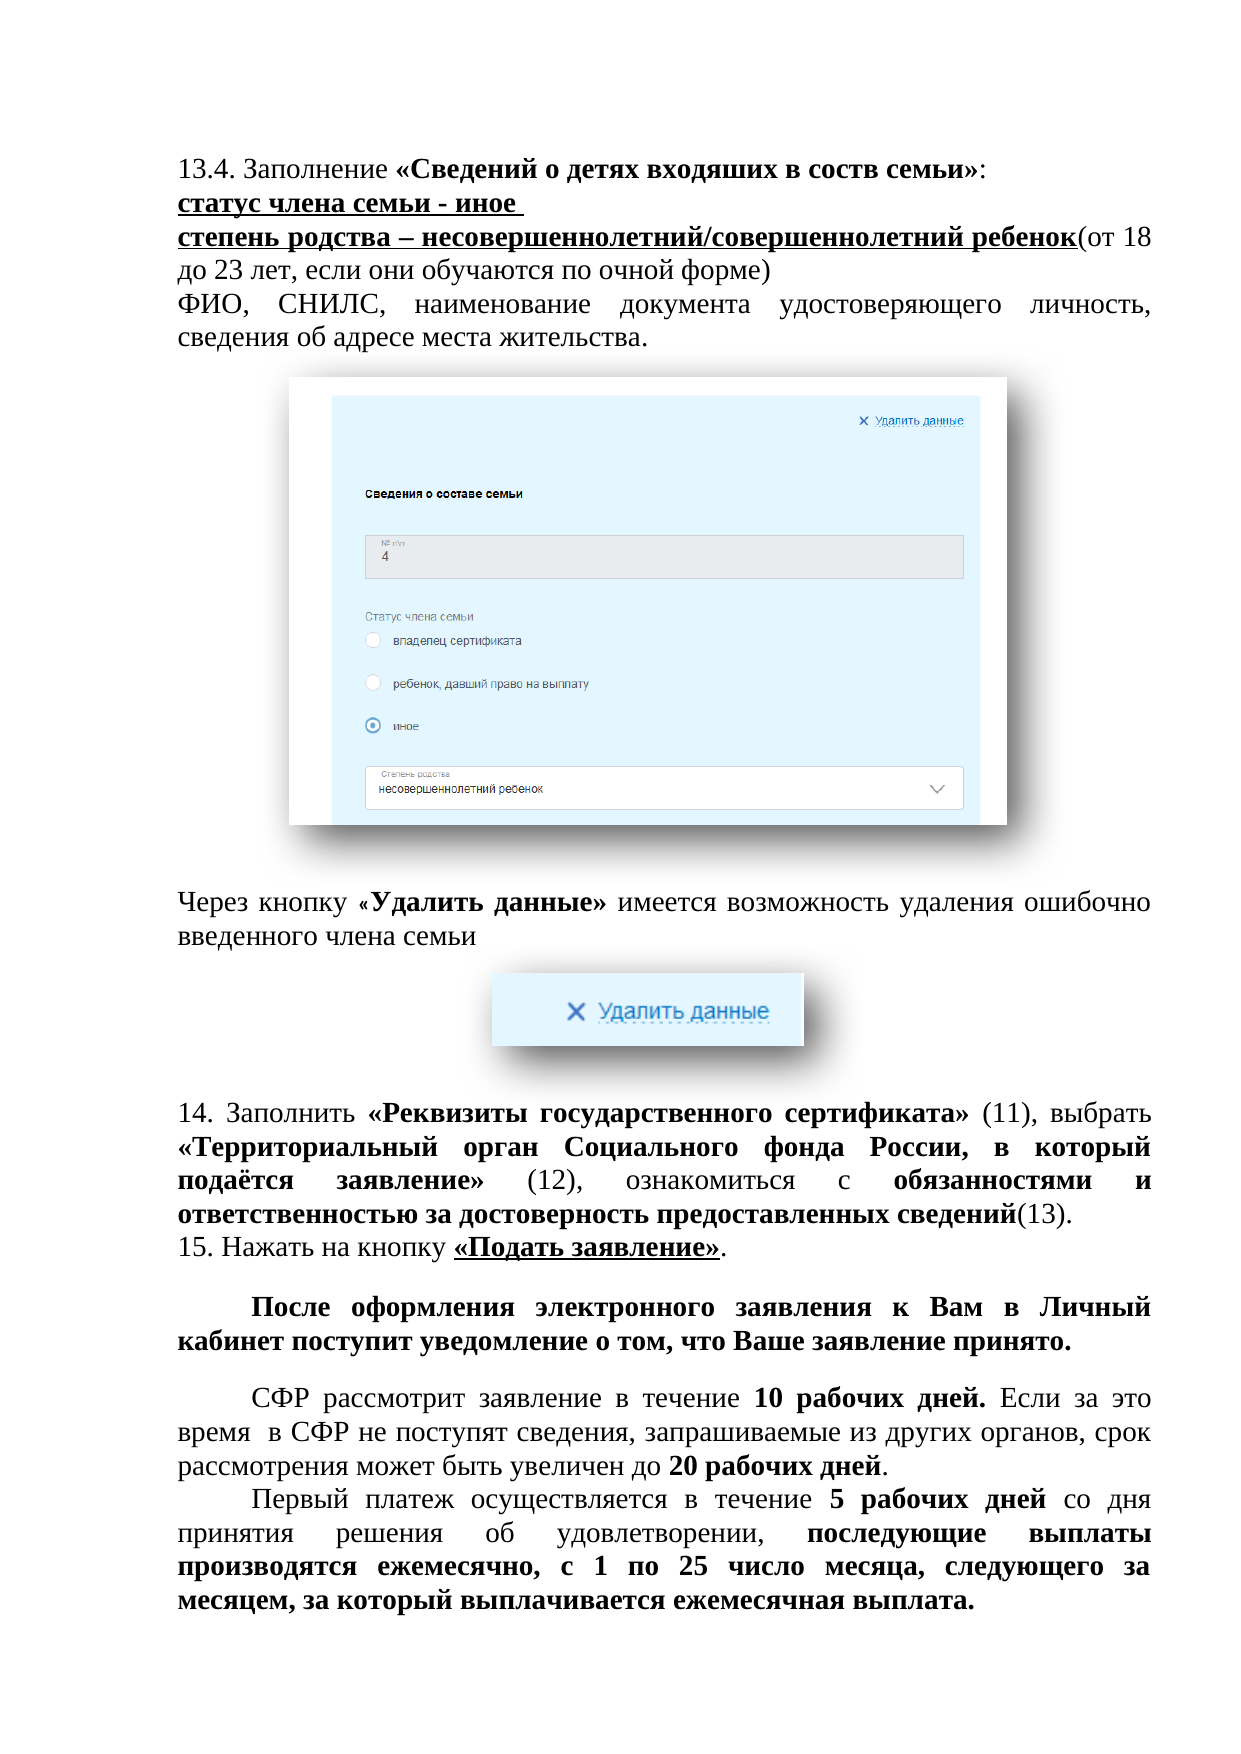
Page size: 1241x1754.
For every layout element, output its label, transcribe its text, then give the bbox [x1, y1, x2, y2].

picture [492, 973, 804, 1046]
text Через кнопку «Удалить данные» имеется возможность удаления ошибочно введенного члена семьи [177, 884, 1152, 951]
text 14. Заполнить «Реквизиты государственного сертификата» (11), выбрать «Территориальный орган Социального фонда России, в который подаётся заявление» (12), ознакомиться с обязанностями и ответственностью за достоверность предоставленных сведений(13). [177, 1095, 1152, 1229]
text После оформления электронного заявления к Вам в Личный кабинет поступит уведомление о том, что Ваше заявление принято. [177, 1289, 1152, 1356]
picture [289, 377, 1007, 825]
text ФИО, СНИЛС, наименование документа удостоверяющего личность, сведения об адресе места жительства. [177, 286, 1152, 353]
text СФР рассмотрит заявление в течение 10 рабочих дней. Если за это время в СФР не поступят сведения, запрашиваемые из других органов, срок рассмотрения может быть увеличен до 20 рабочих дней. [177, 1381, 1152, 1481]
text Первый платеж осуществляется в течение 5 рабочих дней со дня принятия решения об удовлетворении, последующие выплаты производятся ежемесячно, с 1 по 25 число месяца, следующего за месяцем, за который выплачивается ежемесячная выплата. [177, 1481, 1152, 1615]
text 13.4. Заполнение «Сведений о детях входяших в соств семьи»: [177, 152, 1152, 185]
text степень родства – несовершеннолетний/совершеннолетний ребенок(от 18 до 23 лет, если они обучаются по очной форме) [177, 219, 1152, 286]
text 15. Нажать на кнопку «Подать заявление». [177, 1229, 1152, 1263]
text статус члена семьи - иное [177, 185, 1152, 219]
